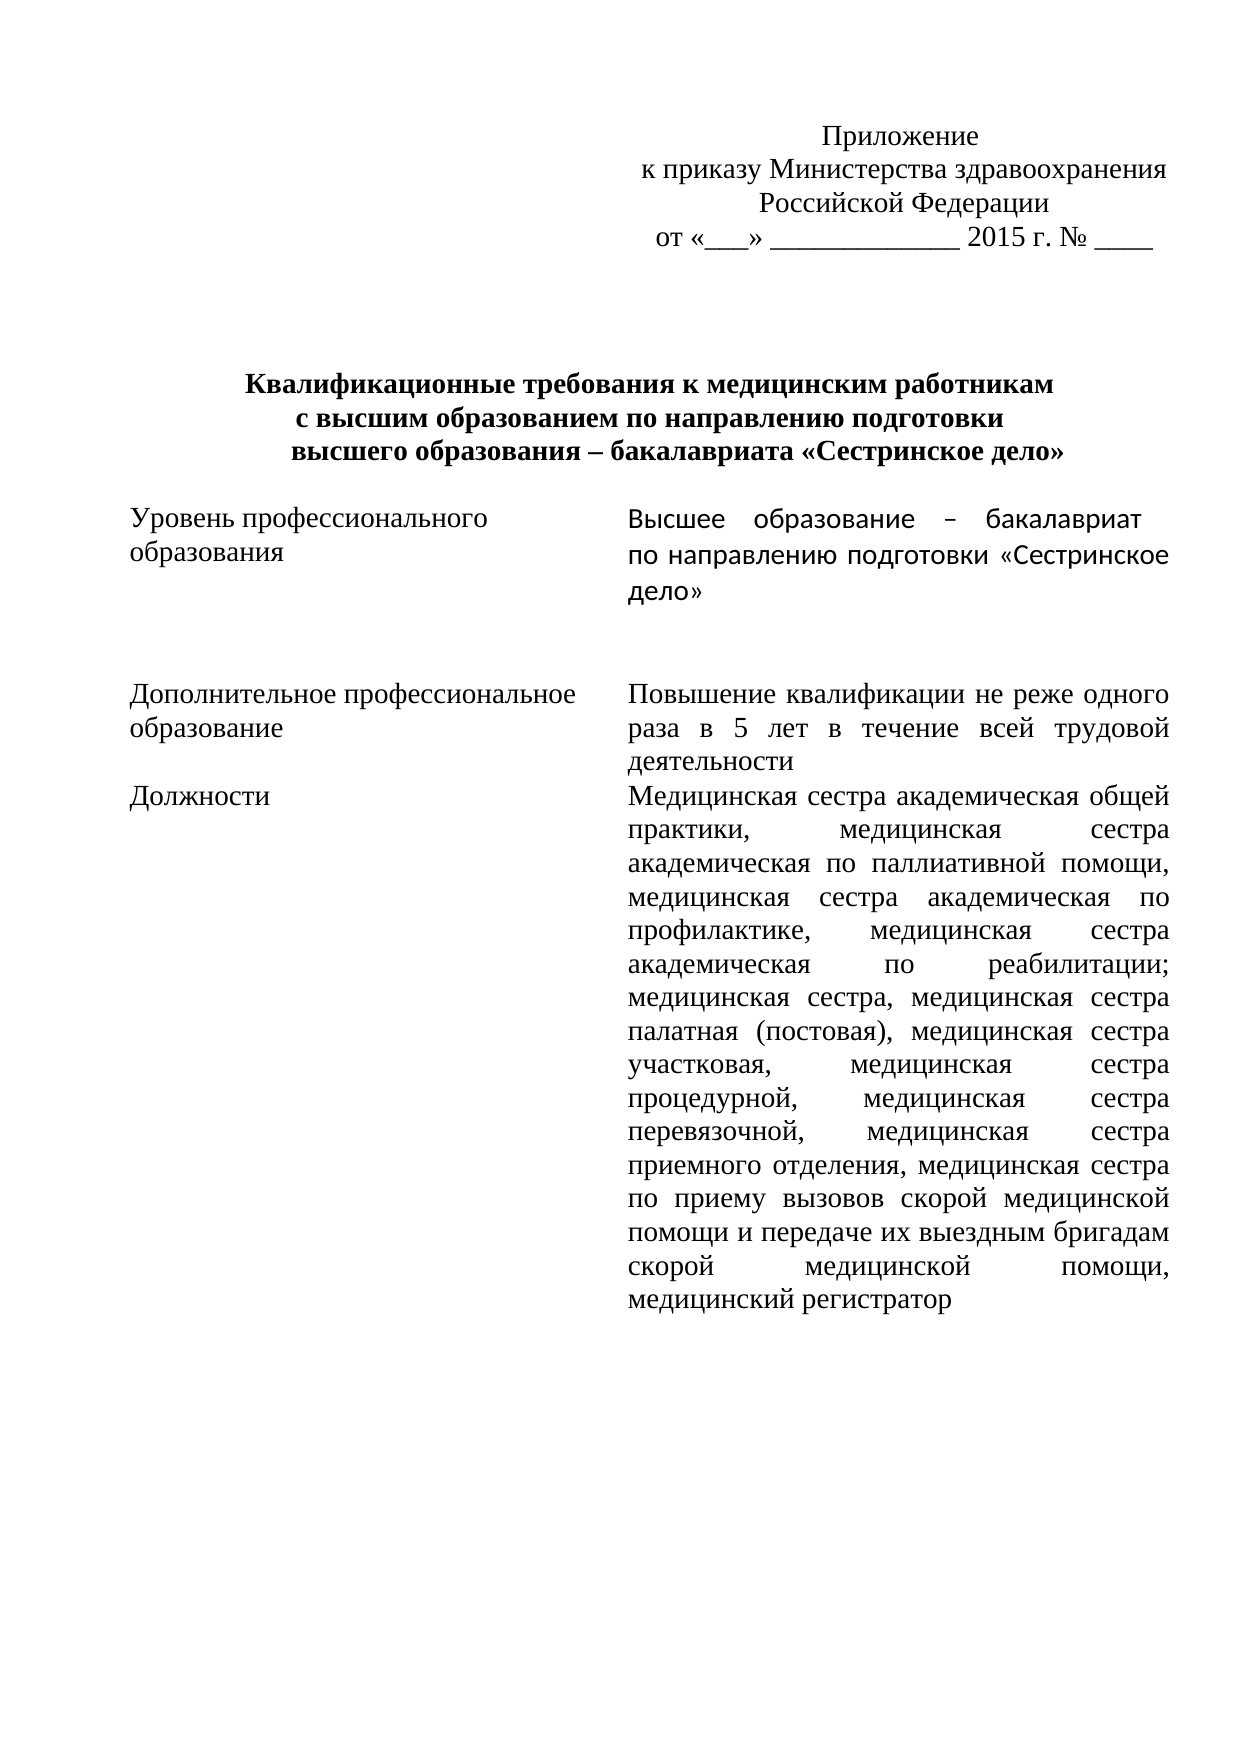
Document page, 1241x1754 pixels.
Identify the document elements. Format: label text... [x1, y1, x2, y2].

table_cell Повышение квалификации не реже одного раза в 5 лет в течение всей трудовой деятельности [616, 676, 1181, 778]
table_cell Высшее образование – бакалавриат по направлению подготовки «Сестринское дело» [616, 501, 1181, 676]
table_cell Медицинская сестра академическая общей практики, медицинская сестра академическая по паллиативной помощи, медицинская сестра академическая по профилактике, медицинская сестра академическая по реабилитации; медицинская сестра, медицинская сестра палатная (постовая), медицинская сестра участковая, медицинская сестра процедурной, медицинская сестра перевязочной, медицинская сестра приемного отделения, медицинская сестра по приему вызовов скорой медицинской помощи и передаче их выездным бригадам скорой медицинской помощи, медицинский регистратор [616, 778, 1181, 1343]
table_header Квалификационные требования к медицинским работникам с высшим образованием по направлению подготовки высшего образования – бакалавриата «Сестринское дело» [118, 366, 1181, 501]
table_cell Должности [118, 778, 616, 1343]
table_cell Уровень профессионального образования [118, 501, 616, 676]
table_header Приложение к приказу Министерства здравоохранения Российской Федерации от «___» _____________ . № ____ [627, 118, 1181, 266]
table_cell Дополнительное профессиональное образование [118, 676, 616, 778]
